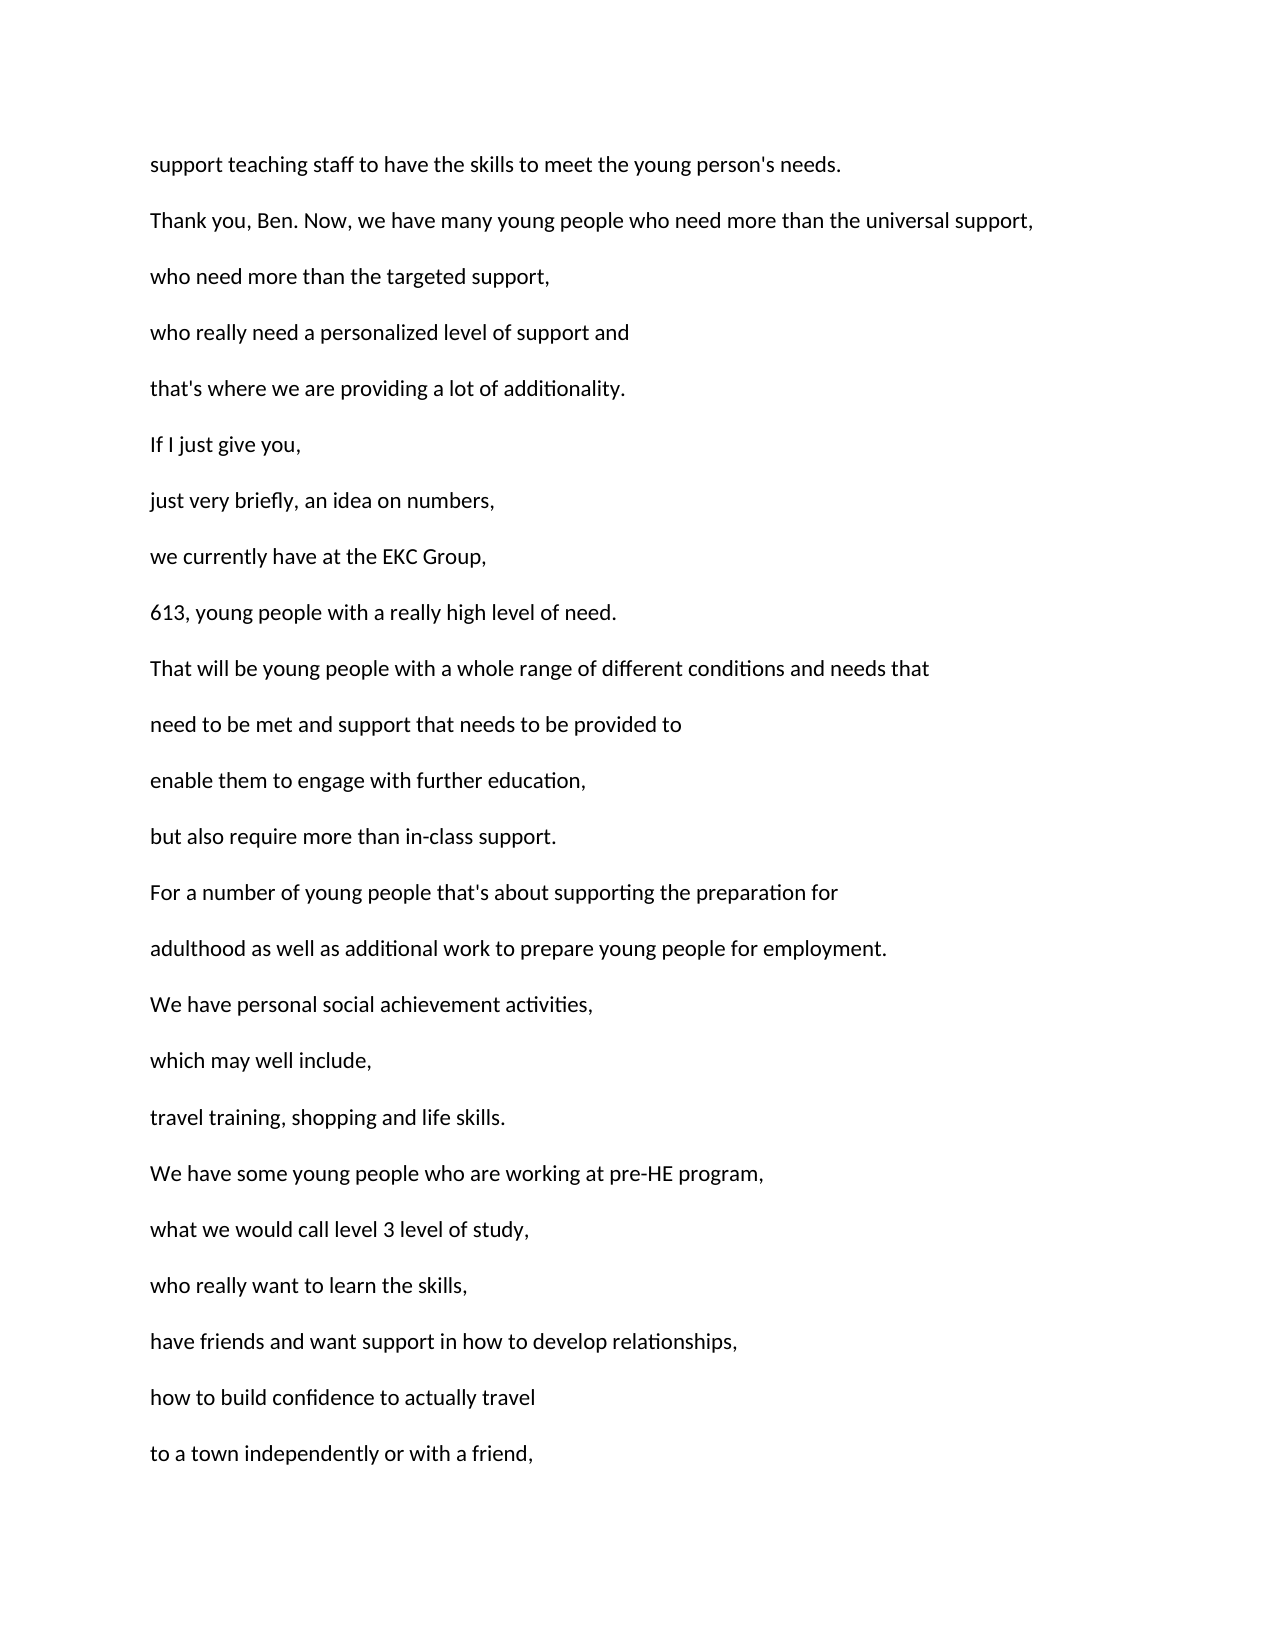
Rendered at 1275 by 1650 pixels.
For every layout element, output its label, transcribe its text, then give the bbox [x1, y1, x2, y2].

text Thank you, Ben. Now, we have many young people who need more than the universal support, [150, 206, 1125, 234]
text but also require more than in-class support. [150, 822, 1125, 851]
text have friends and want support in how to develop relationships, [150, 1327, 1125, 1355]
text We have personal social achievement activities, [150, 991, 1125, 1019]
text need to be met and support that needs to be provided to [150, 710, 1125, 738]
text how to build confidence to actually travel [150, 1383, 1125, 1411]
text who really want to learn the skills, [150, 1271, 1125, 1299]
text 613, young people with a really high level of need. [150, 598, 1125, 626]
text adulthood as well as additional work to prepare young people for employment. [150, 934, 1125, 963]
text which may well include, [150, 1047, 1125, 1075]
text that's where we are providing a lot of additionality. [150, 374, 1125, 402]
text just very briefly, an idea on numbers, [150, 486, 1125, 514]
text For a number of young people that's about supporting the preparation for [150, 878, 1125, 907]
text who need more than the targeted support, [150, 262, 1125, 290]
text If I just give you, [150, 430, 1125, 458]
text support teaching staff to have the skills to meet the young person's needs. [150, 150, 1125, 178]
text to a town independently or with a friend, [150, 1439, 1125, 1467]
text travel training, shopping and life skills. [150, 1103, 1125, 1131]
text We have some young people who are working at pre-HE program, [150, 1159, 1125, 1187]
text what we would call level 3 level of study, [150, 1215, 1125, 1243]
text enable them to engage with further education, [150, 766, 1125, 794]
text who really need a personalized level of support and [150, 318, 1125, 346]
text we currently have at the EKC Group, [150, 542, 1125, 570]
text That will be young people with a whole range of different conditions and needs that [150, 654, 1125, 682]
